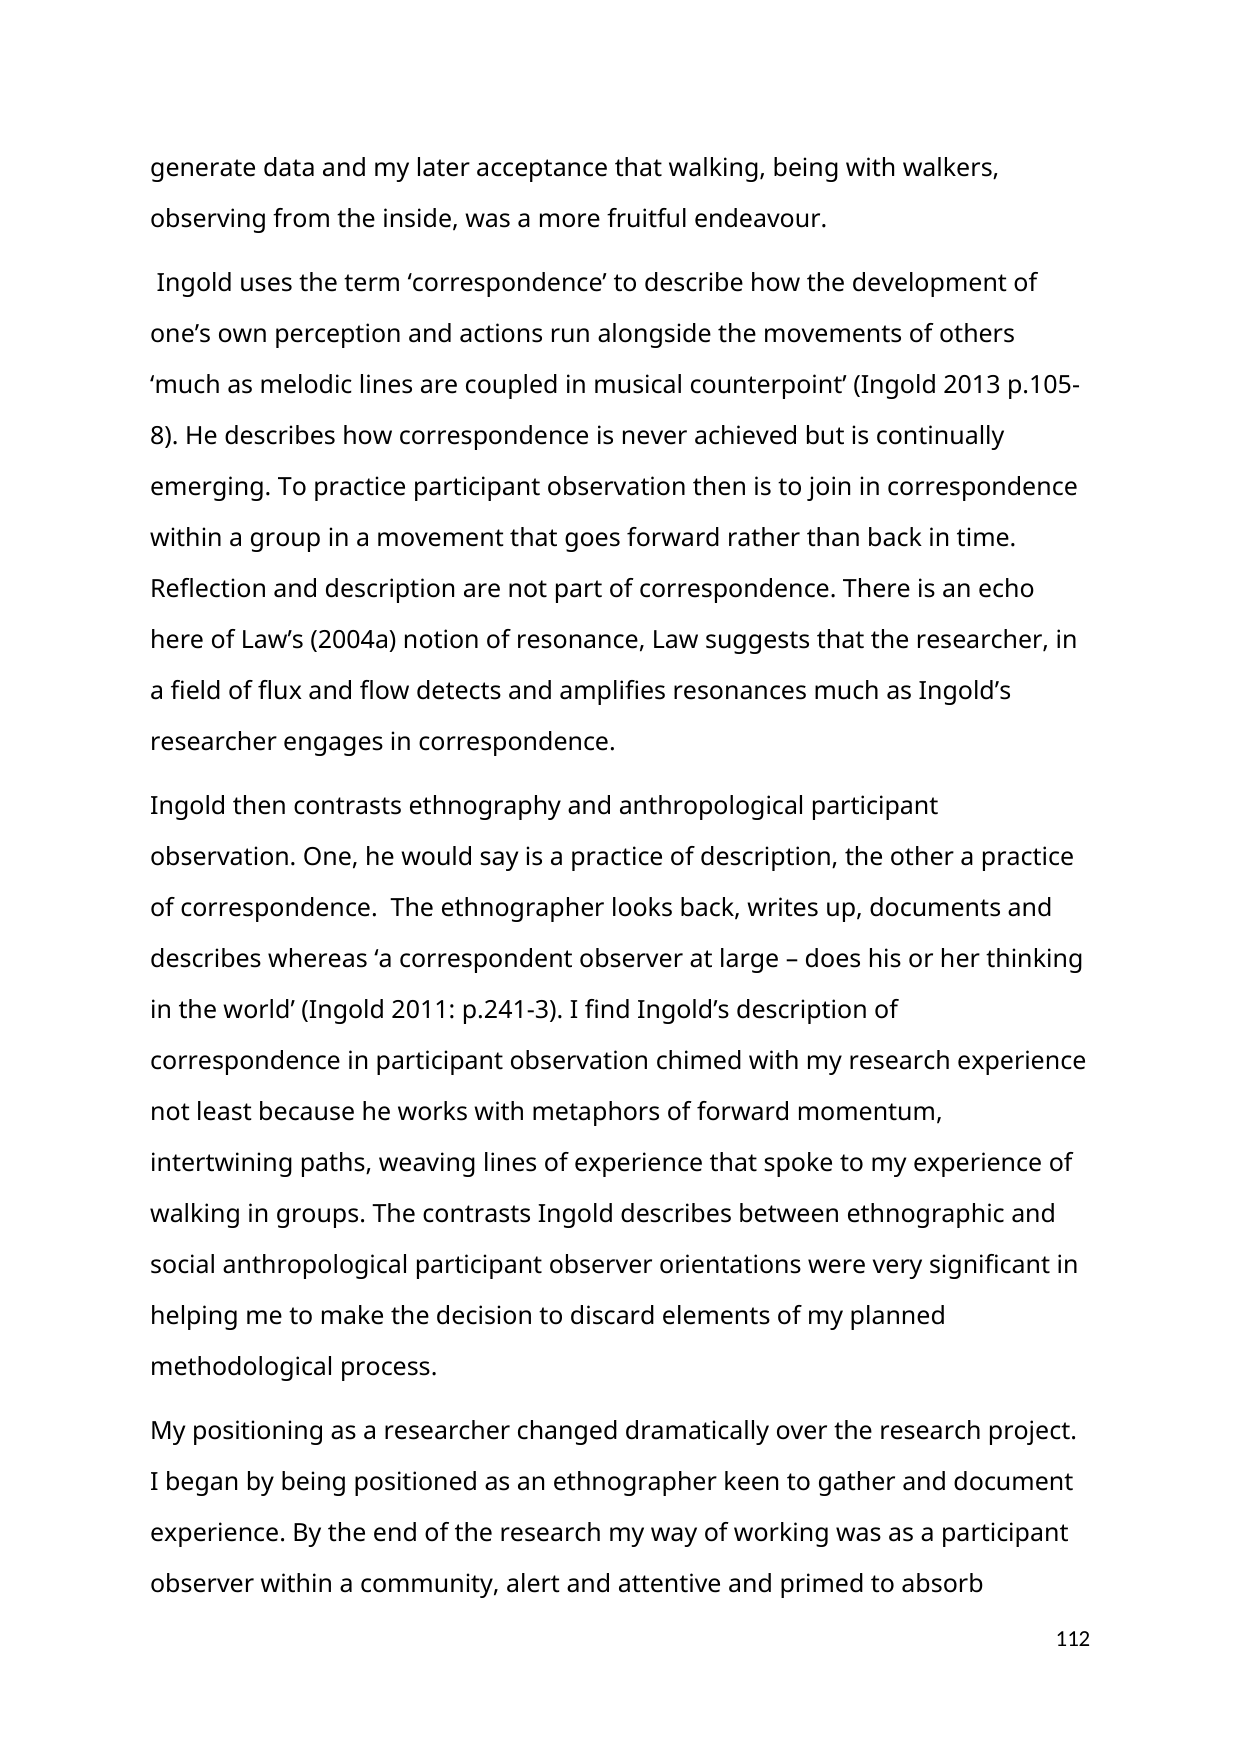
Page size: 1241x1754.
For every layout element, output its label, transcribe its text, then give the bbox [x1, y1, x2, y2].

text Ingold then contrasts ethnography and anthropological participant observation. One, he would say is a practice of description, the other a practice of correspondence. The ethnographer looks back, writes up, documents and describes whereas ‘a correspondent observer at large – does his or her thinking in the world’ (Ingold 2011: p.241-3). I find Ingold’s description of correspondence in participant observation chimed with my research experience not least because he works with metaphors of forward momentum, intertwining paths, weaving lines of experience that spoke to my experience of walking in groups. The contrasts Ingold describes between ethnographic and social anthropological participant observer orientations were very significant in helping me to make the decision to discard elements of my planned methodological process. [150, 787, 1090, 1383]
text Ingold uses the term ‘correspondence’ to describe how the development of one’s own perception and actions run alongside the movements of others ‘much as melodic lines are coupled in musical counterpoint’ (Ingold 2013 p.105-8). He describes how correspondence is never achieved but is continually emerging. To practice participant observation then is to join in correspondence within a group in a movement that goes forward rather than back in time. Reflection and description are not part of correspondence. There is an echo here of Law’s (2004a) notion of resonance, Law suggests that the researcher, in a field of flux and flow detects and amplifies resonances much as Ingold’s researcher engages in correspondence. [150, 264, 1090, 758]
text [150, 150, 1090, 235]
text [150, 1412, 1090, 1600]
